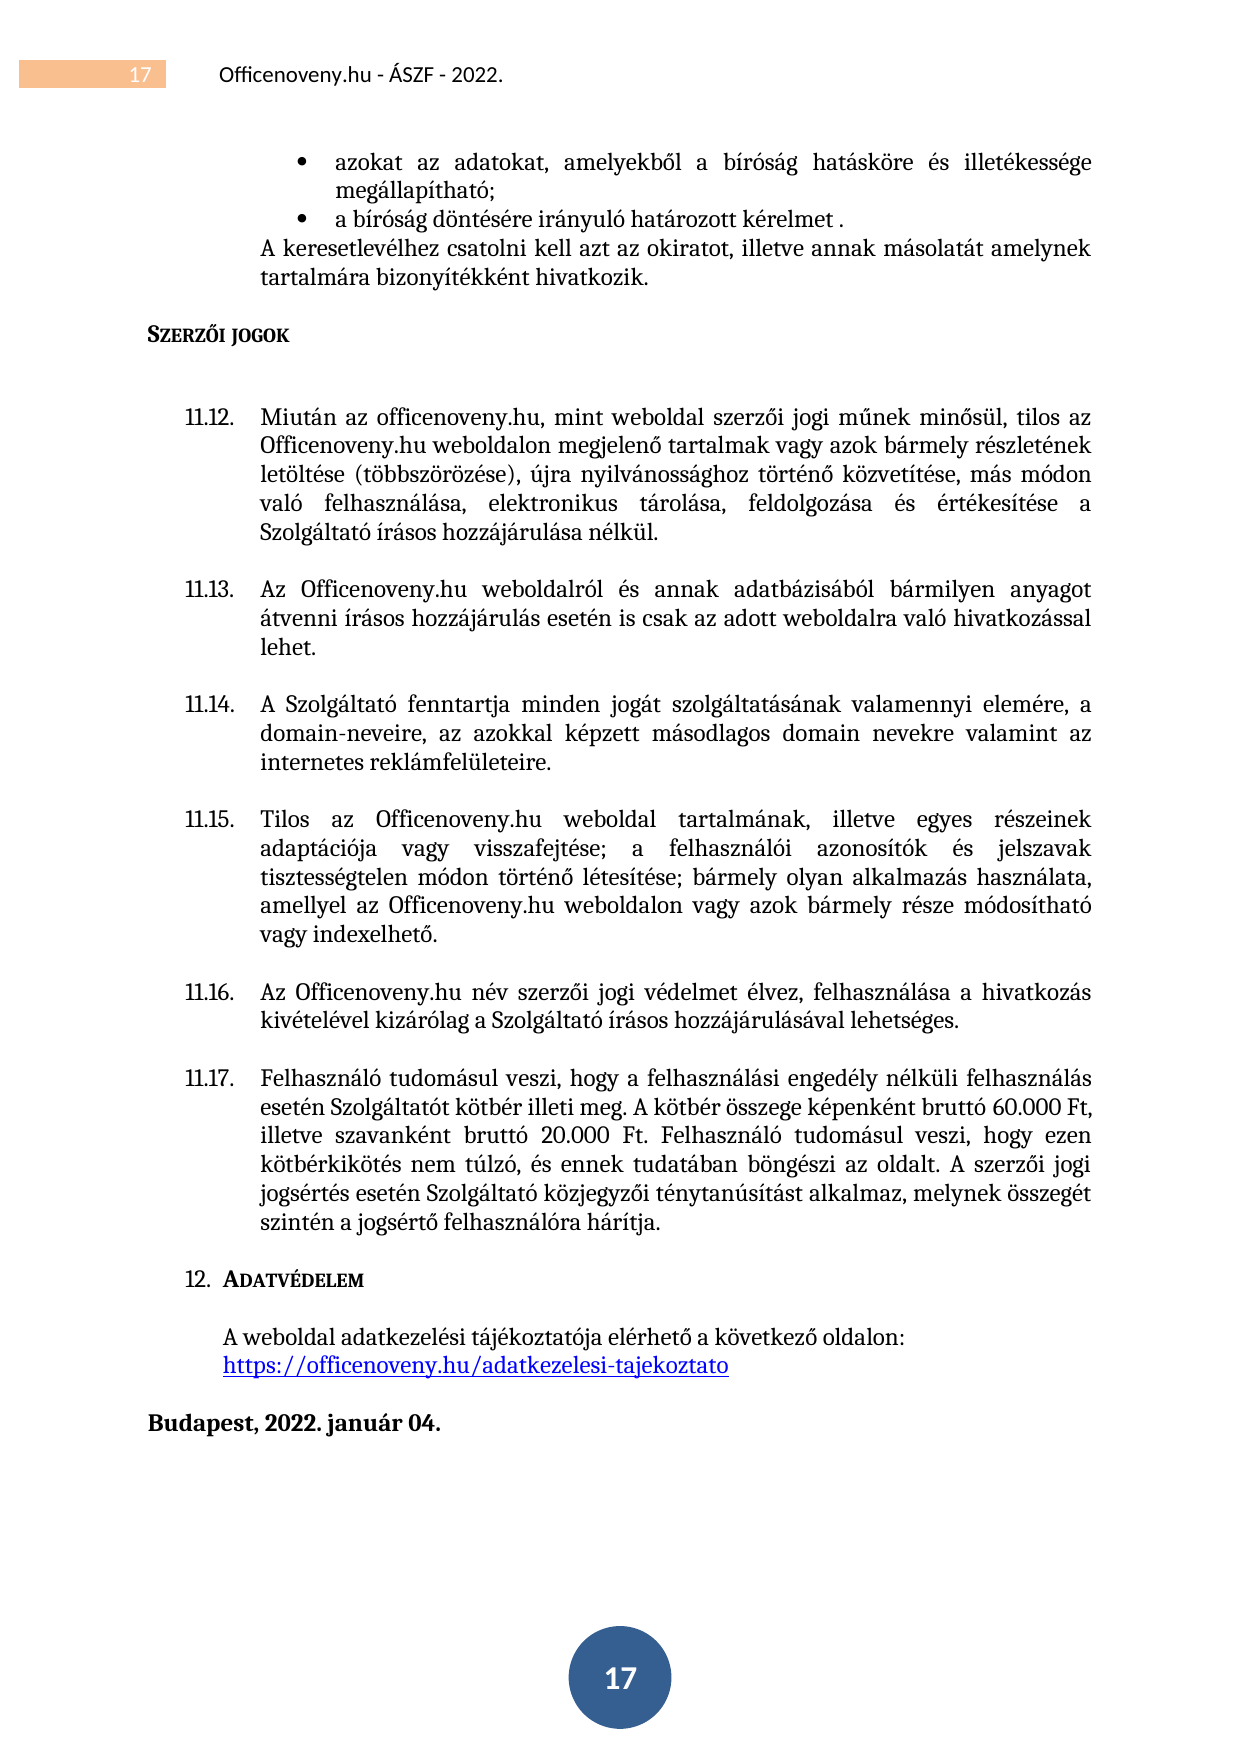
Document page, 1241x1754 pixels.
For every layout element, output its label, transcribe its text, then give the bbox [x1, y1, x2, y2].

list azokat az adatokat, amelyekből a bíróság hatásköre és illetékessége megállapítható; [298, 148, 1093, 205]
list A keresetlevélhez csatolni kell azt az okiratot, illetve annak másolatát amelynek tartalmára bizonyítékként hivatkozik. [260, 234, 1093, 291]
list Az Officenoveny.hu weboldalról és annak adatbázisából bármilyen anyagot átvenni írásos hozzájárulás esetén is csak az adott weboldalra való hivatkozással lehet. [185, 575, 1093, 661]
text A weboldal adatkezelési tájékoztatója elérhető a következő oldalon: https://officenoveny.hu/adatkezelesi-tajekoztato [223, 1323, 1093, 1380]
text Szerzői jogok [148, 320, 1093, 349]
list Adatvédelem [185, 1265, 1093, 1294]
list Az Officenoveny.hu név szerzői jogi védelmet élvez, felhasználása a hivatkozás kivételével kizárólag a Szolgáltató írásos hozzájárulásával lehetséges. [185, 978, 1093, 1035]
list a bíróság döntésére irányuló határozott kérelmet . [298, 205, 1093, 234]
list Felhasználó tudomásul veszi, hogy a felhasználási engedély nélküli felhasználás esetén Szolgáltatót kötbér illeti meg. A kötbér összege képenként bruttó 60.000 Ft, illetve szavanként bruttó 20.000 Ft. Felhasználó tudomásul veszi, hogy ezen kötbérkikötés nem túlzó, és ennek tudatában böngészi az oldalt. A szerzői jogi jogsértés esetén Szolgáltató közjegyzői ténytanúsítást alkalmaz, melynek összegét szintén a jogsértő felhasználóra hárítja. [185, 1064, 1093, 1236]
text Budapest, 2022. január 04. [148, 1409, 1093, 1438]
list Tilos az Officenoveny.hu weboldal tartalmának, illetve egyes részeinek adaptációja vagy visszafejtése; a felhasználói azonosítók és jelszavak tisztességtelen módon történő létesítése; bármely olyan alkalmazás használata, amellyel az Officenoveny.hu weboldalon vagy azok bármely része módosítható vagy indexelhető. [185, 805, 1093, 949]
list A Szolgáltató fenntartja minden jogát szolgáltatásának valamennyi elemére, a domain-neveire, az azokkal képzett másodlagos domain nevekre valamint az internetes reklámfelületeire. [185, 690, 1093, 776]
list Miután az officenoveny.hu, mint weboldal szerzői jogi műnek minősül, tilos az Officenoveny.hu weboldalon megjelenő tartalmak vagy azok bármely részletének letöltése (többszörözése), újra nyilvánossághoz történő közvetítése, más módon való felhasználása, elektronikus tárolása, feldolgozása és értékesítése a Szolgáltató írásos hozzájárulása nélkül. [185, 403, 1093, 546]
